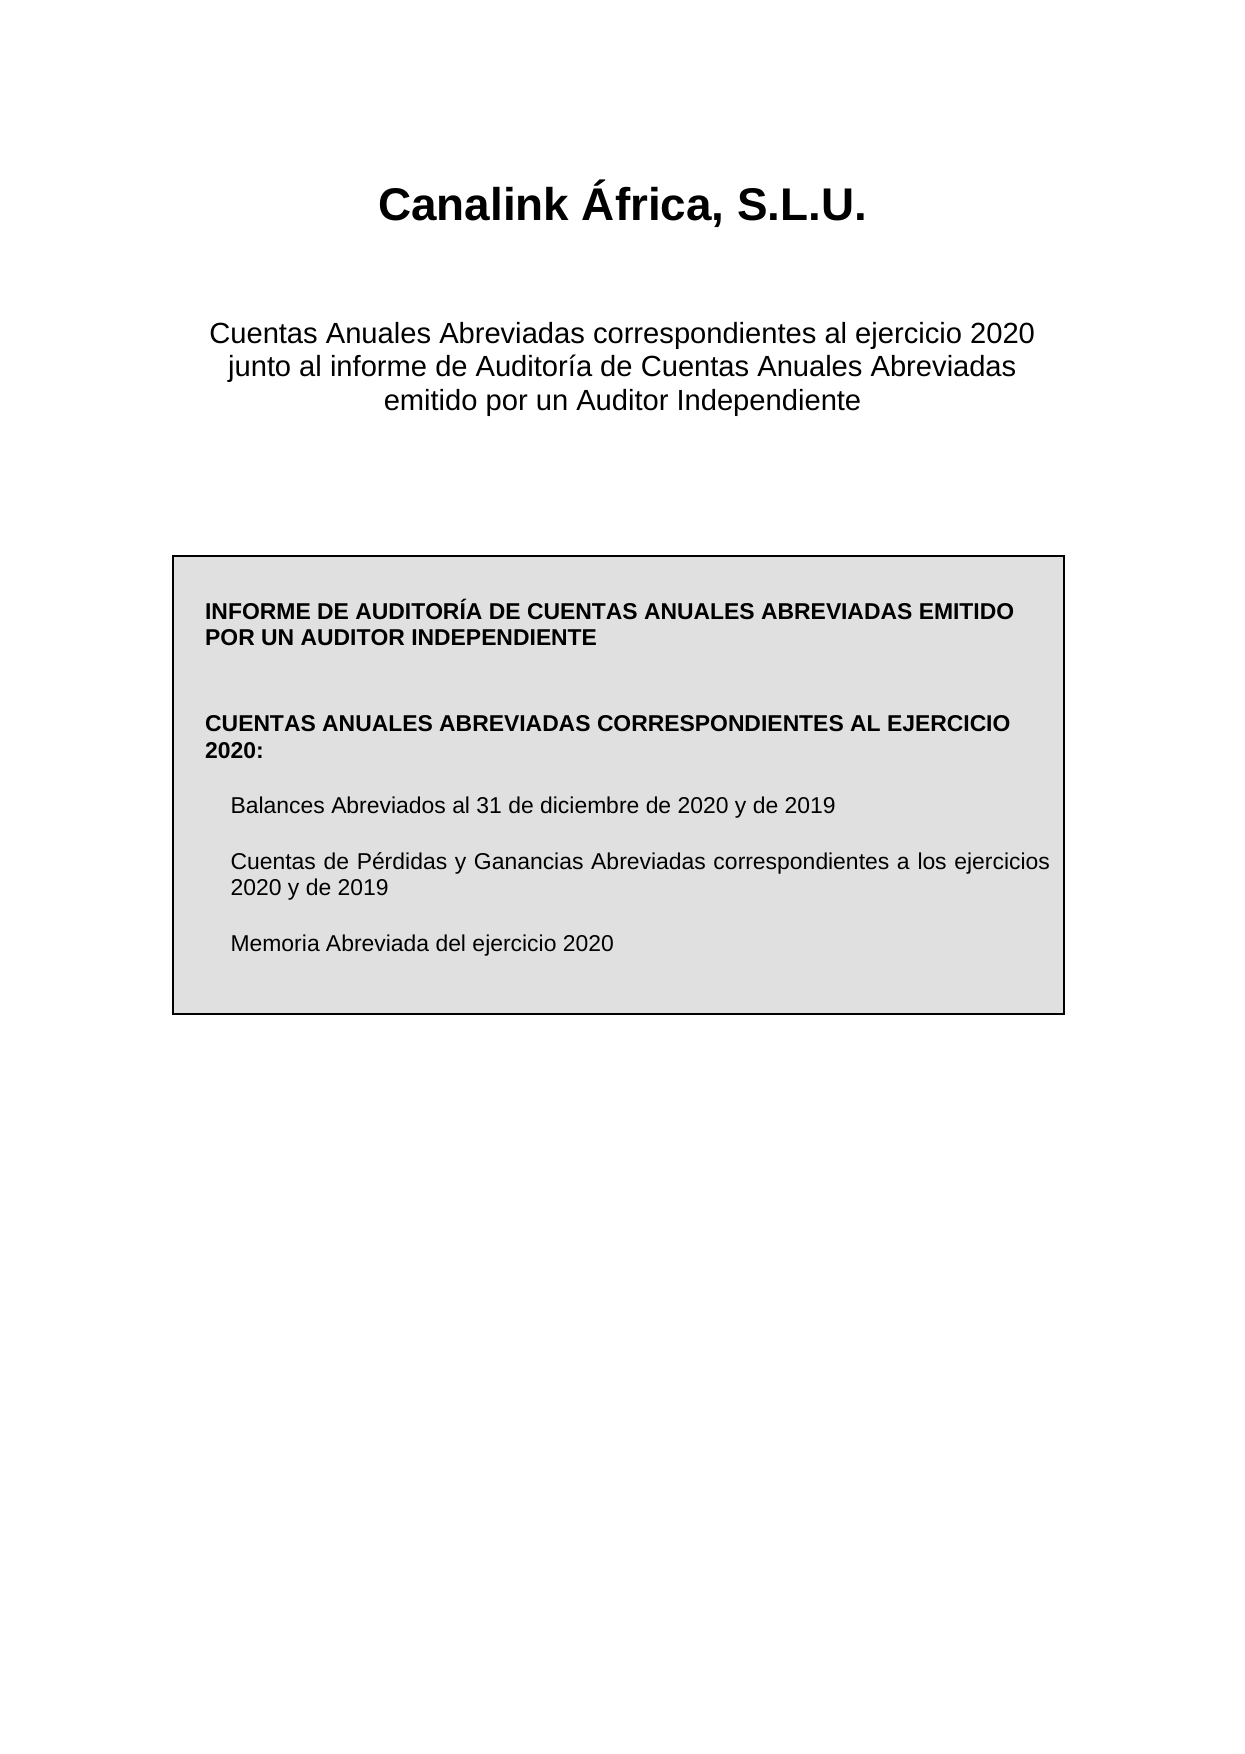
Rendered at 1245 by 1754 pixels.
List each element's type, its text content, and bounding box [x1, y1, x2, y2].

table_header [174, 557, 201, 1013]
text Canalink África, S.L.U. [177, 177, 1068, 230]
table_header INFORME DE AUDITORÍA DE CUENTAS ANUALES ABREVIADAS EMITIDO POR UN AUDITOR INDEPENDIENTE CUENTAS ANUALES ABREVIADAS CORRESPONDIENTES AL EJERCICIO 2020: Balances Abreviados al 31 de diciembre de 2020 y de 2019 Cuentas de Pérdidas y Ganancias Abreviadas correspondientes a los ejercicios 2020 y de 2019 Memoria Abreviada del ejercicio 2020 [201, 557, 1063, 1013]
text Cuentas Anuales Abreviadas correspondientes al ejercicio 2020 junto al informe de Auditoría de Cuentas Anuales Abreviadas emitido por un Auditor Independiente [177, 316, 1068, 417]
